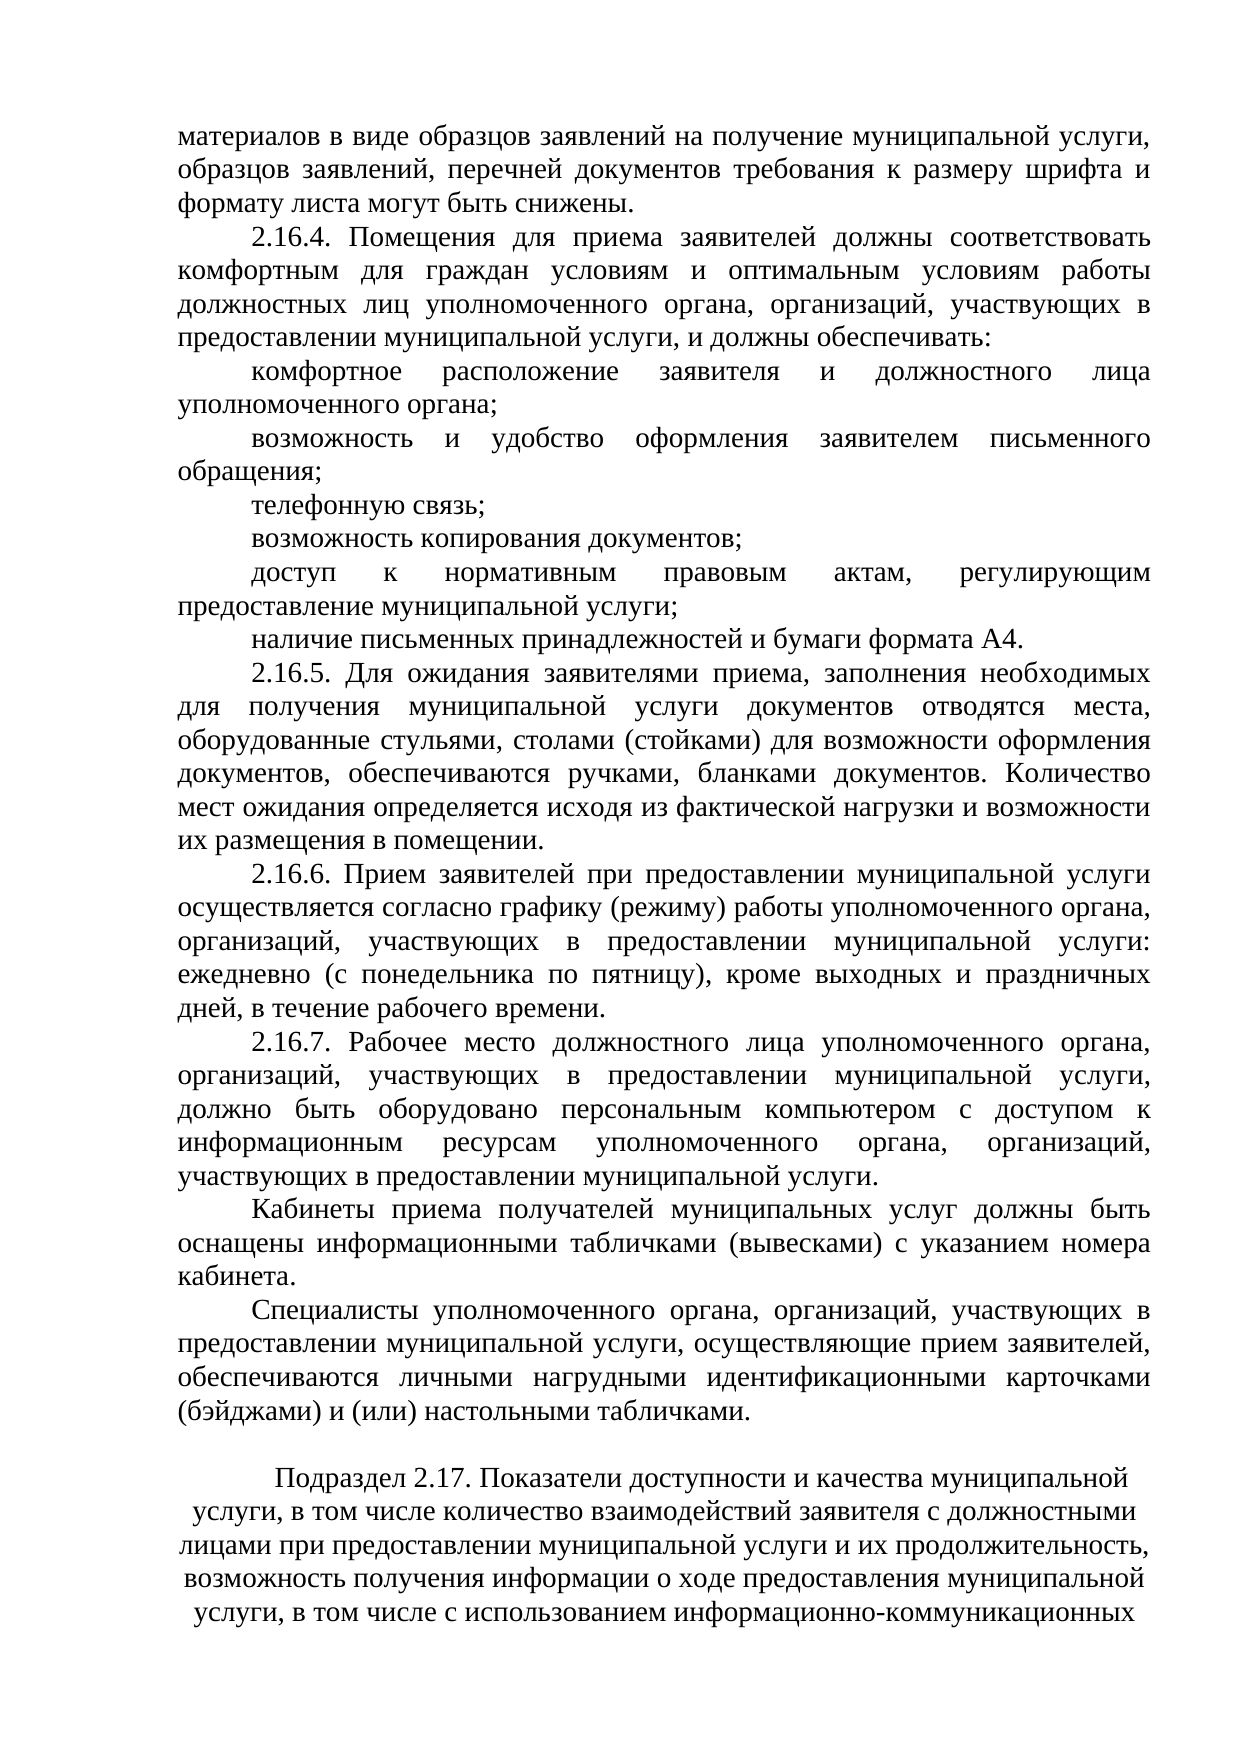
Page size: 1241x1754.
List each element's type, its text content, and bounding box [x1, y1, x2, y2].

text 2.16.4. Помещения для приема заявителей должны соответствовать комфортным для граждан условиям и оптимальным условиям работы должностных лиц уполномоченного органа, организаций, участвующих в предоставлении муниципальной услуги, и должны обеспечивать: [177, 219, 1152, 353]
text комфортное расположение заявителя и должностного лица уполномоченного органа; [177, 353, 1152, 420]
text телефонную связь; [177, 487, 1152, 521]
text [177, 118, 1152, 219]
text 2.16.5. Для ожидания заявителями приема, заполнения необходимых для получения муниципальной услуги документов отводятся места, оборудованные стульями, столами (стойками) для возможности оформления документов, обеспечиваются ручками, бланками документов. Количество мест ожидания определяется исходя из фактической нагрузки и возможности их размещения в помещении. [177, 655, 1152, 856]
text 2.16.6. Прием заявителей при предоставлении муниципальной услуги осуществляется согласно графику (режиму) работы уполномоченного органа, организаций, участвующих в предоставлении муниципальной услуги: ежедневно (с понедельника по пятницу), кроме выходных и праздничных дней, в течение рабочего времени. [177, 856, 1152, 1024]
text доступ к нормативным правовым актам, регулирующим предоставление муниципальной услуги; [177, 554, 1152, 621]
text Специалисты уполномоченного органа, организаций, участвующих в предоставлении муниципальной услуги, осуществляющие прием заявителей, обеспечиваются личными нагрудными идентификационными карточками (бэйджами) и (или) настольными табличками. [177, 1292, 1152, 1426]
text возможность и удобство оформления заявителем письменного обращения; [177, 420, 1152, 487]
text наличие письменных принадлежностей и бумаги формата A4. [177, 621, 1152, 655]
text возможность копирования документов; [177, 521, 1152, 554]
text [177, 1460, 1152, 1627]
text 2.16.7. Рабочее место должностного лица уполномоченного органа, организаций, участвующих в предоставлении муниципальной услуги, должно быть оборудовано персональным компьютером с доступом к информационным ресурсам уполномоченного органа, организаций, участвующих в предоставлении муниципальной услуги. [177, 1024, 1152, 1191]
text Кабинеты приема получателей муниципальных услуг должны быть оснащены информационными табличками (вывесками) с указанием номера кабинета. [177, 1191, 1152, 1292]
